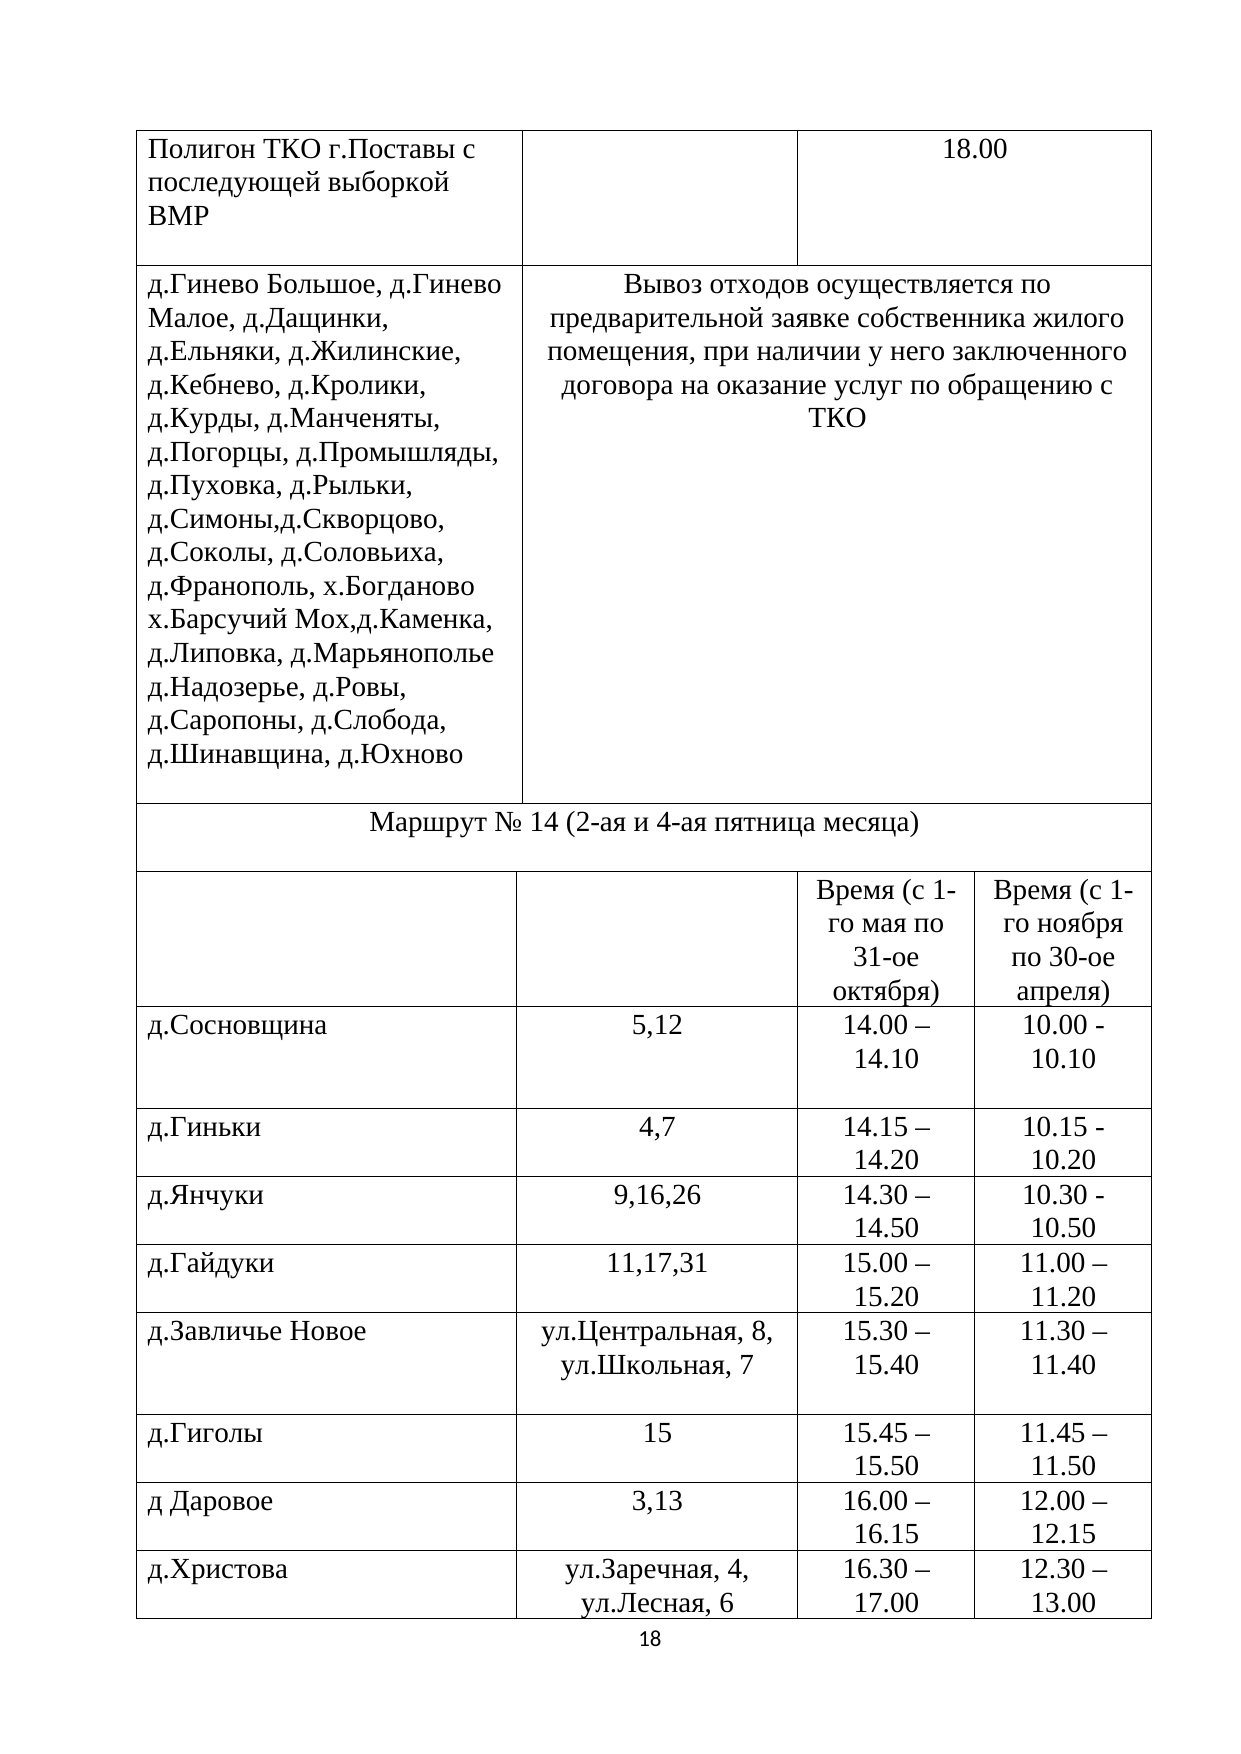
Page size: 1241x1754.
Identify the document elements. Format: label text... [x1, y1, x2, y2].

table_cell 10.00 - 10.10 [975, 1007, 1151, 1108]
table_cell д.Гиголы [137, 1415, 516, 1482]
table_cell 12.30 – 13.00 [975, 1551, 1151, 1618]
table_cell 11,17,31 [517, 1245, 797, 1312]
table_cell 14.15 – 14.20 [798, 1109, 974, 1176]
table_cell 10.15 - 10.20 [975, 1109, 1151, 1176]
table_cell 9,16,26 [517, 1177, 797, 1244]
table_cell д.Завличье Новое [137, 1313, 516, 1414]
table_cell 11.30 – 11.40 [975, 1313, 1151, 1414]
table_cell д.Гиньки [137, 1109, 516, 1176]
table_cell 4,7 [517, 1109, 797, 1176]
table_cell Вывоз отходов осуществляется по предварительной заявке собственника жилого помещения, при наличии у него заключенного договора на оказание услуг по обращению с ТКО [523, 266, 1151, 803]
table_cell д.Гайдуки [137, 1245, 516, 1312]
table_cell 16.30 – 17.00 [798, 1551, 974, 1618]
table_cell д Даровое [137, 1483, 516, 1550]
table_cell 10.30 - 10.50 [975, 1177, 1151, 1244]
table_cell 3,13 [517, 1483, 797, 1550]
table_cell Время (с 1-го мая по 31-ое октября) [798, 872, 974, 1006]
table_cell 14.30 – 14.50 [798, 1177, 974, 1244]
table_cell 12.00 – 12.15 [975, 1483, 1151, 1550]
table_cell ул.Заречная, 4, ул.Лесная, 6 [517, 1551, 797, 1618]
table_cell 15.45 – 15.50 [798, 1415, 974, 1482]
table_cell д.Сосновщина [137, 1007, 516, 1108]
table_cell 14.00 – 14.10 [798, 1007, 974, 1108]
table_cell 15.30 – 15.40 [798, 1313, 974, 1414]
table_cell д.Христова [137, 1551, 516, 1618]
table_cell [137, 872, 516, 1006]
table_cell д.Гинево Большое, д.Гинево Малое, д.Дащинки, д.Ельняки, д.Жилинские, д.Кебнево, д.Кролики, д.Курды, д.Манченяты, д.Погорцы, д.Промышляды, д.Пуховка, д.Рыльки, д.Симоны,д.Скворцово, д.Соколы, д.Соловьиха, д.Франополь, х.Богданово х.Барсучий Мох,д.Каменка, д.Липовка, д.Марьянополье д.Надозерье, д.Ровы, д.Саропоны, д.Слобода, д.Шинавщина, д.Юхново [137, 266, 522, 803]
table_cell 15.00 – 15.20 [798, 1245, 974, 1312]
table_cell 16.00 – 16.15 [798, 1483, 974, 1550]
table_cell 18.00 [798, 131, 1151, 265]
table_cell Полигон ТКО г.Поставы с последующей выборкой ВМР [137, 131, 522, 265]
table_cell д.Янчуки [137, 1177, 516, 1244]
table_cell 5,12 [517, 1007, 797, 1108]
table_cell 15 [517, 1415, 797, 1482]
table_cell Время (с 1-го ноября по 30-ое апреля) [975, 872, 1151, 1006]
table_cell [523, 131, 797, 265]
table_cell Маршрут № 14 (2-ая и 4-ая пятница месяца) [137, 804, 1151, 871]
table_cell [517, 872, 797, 1006]
table_cell 11.45 – 11.50 [975, 1415, 1151, 1482]
table_cell ул.Центральная, 8, ул.Школьная, 7 [517, 1313, 797, 1414]
table_cell 11.00 – 11.20 [975, 1245, 1151, 1312]
